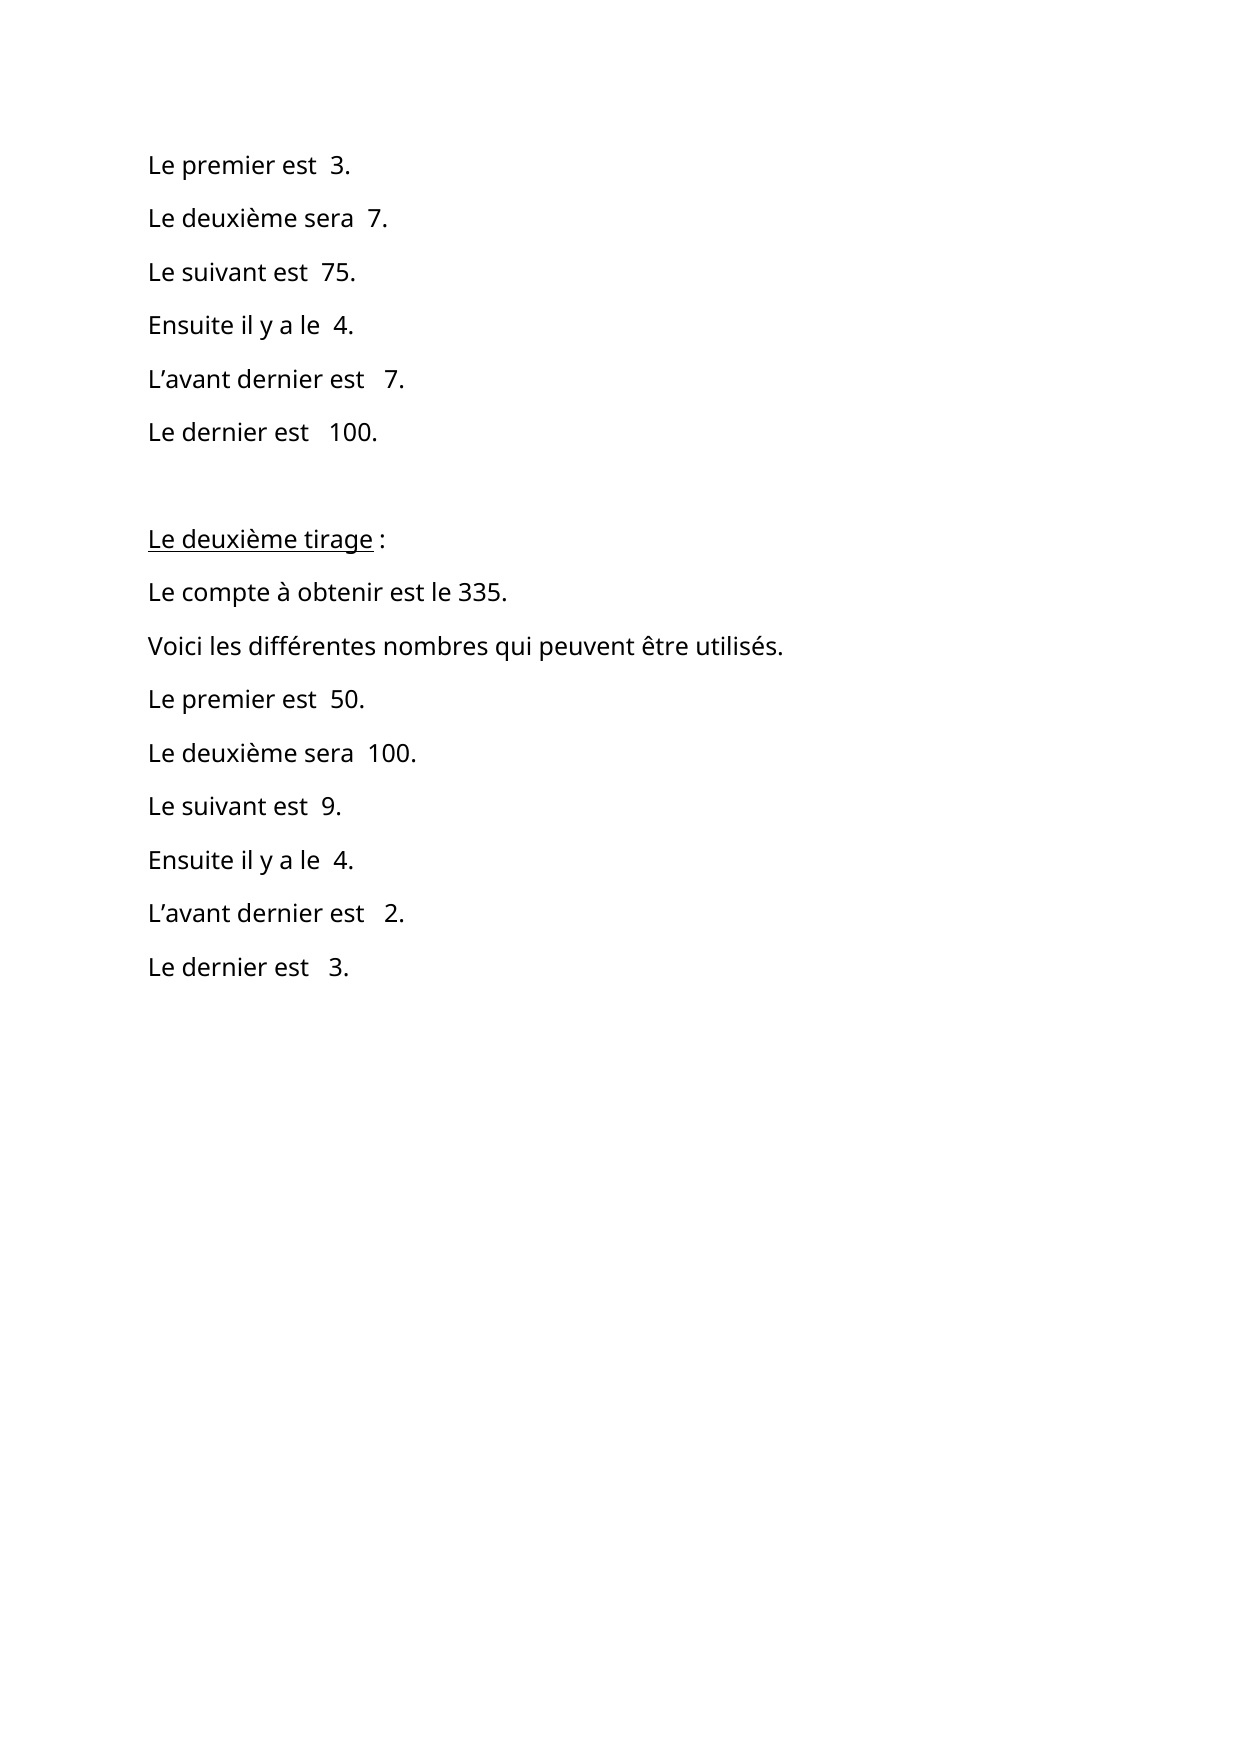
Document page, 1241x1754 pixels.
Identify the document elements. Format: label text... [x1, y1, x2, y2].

text Le premier est 3. [148, 148, 1093, 182]
text Le deuxième sera 100. [148, 735, 1093, 769]
text Le suivant est 9. [148, 789, 1093, 823]
text Le deuxième tirage : [148, 522, 1093, 556]
text Le dernier est 3. [148, 949, 1093, 983]
text Le suivant est 75. [148, 254, 1093, 288]
text Le deuxième sera 7. [148, 201, 1093, 235]
text Le compte à obtenir est le 335. [148, 575, 1093, 609]
text Ensuite il y a le 4. [148, 308, 1093, 342]
text L’avant dernier est 7. [148, 361, 1093, 395]
text Le premier est 50. [148, 682, 1093, 716]
text Le dernier est 100. [148, 415, 1093, 449]
text Ensuite il y a le 4. [148, 842, 1093, 876]
text Voici les différentes nombres qui peuvent être utilisés. [148, 628, 1093, 663]
text L’avant dernier est 2. [148, 896, 1093, 930]
